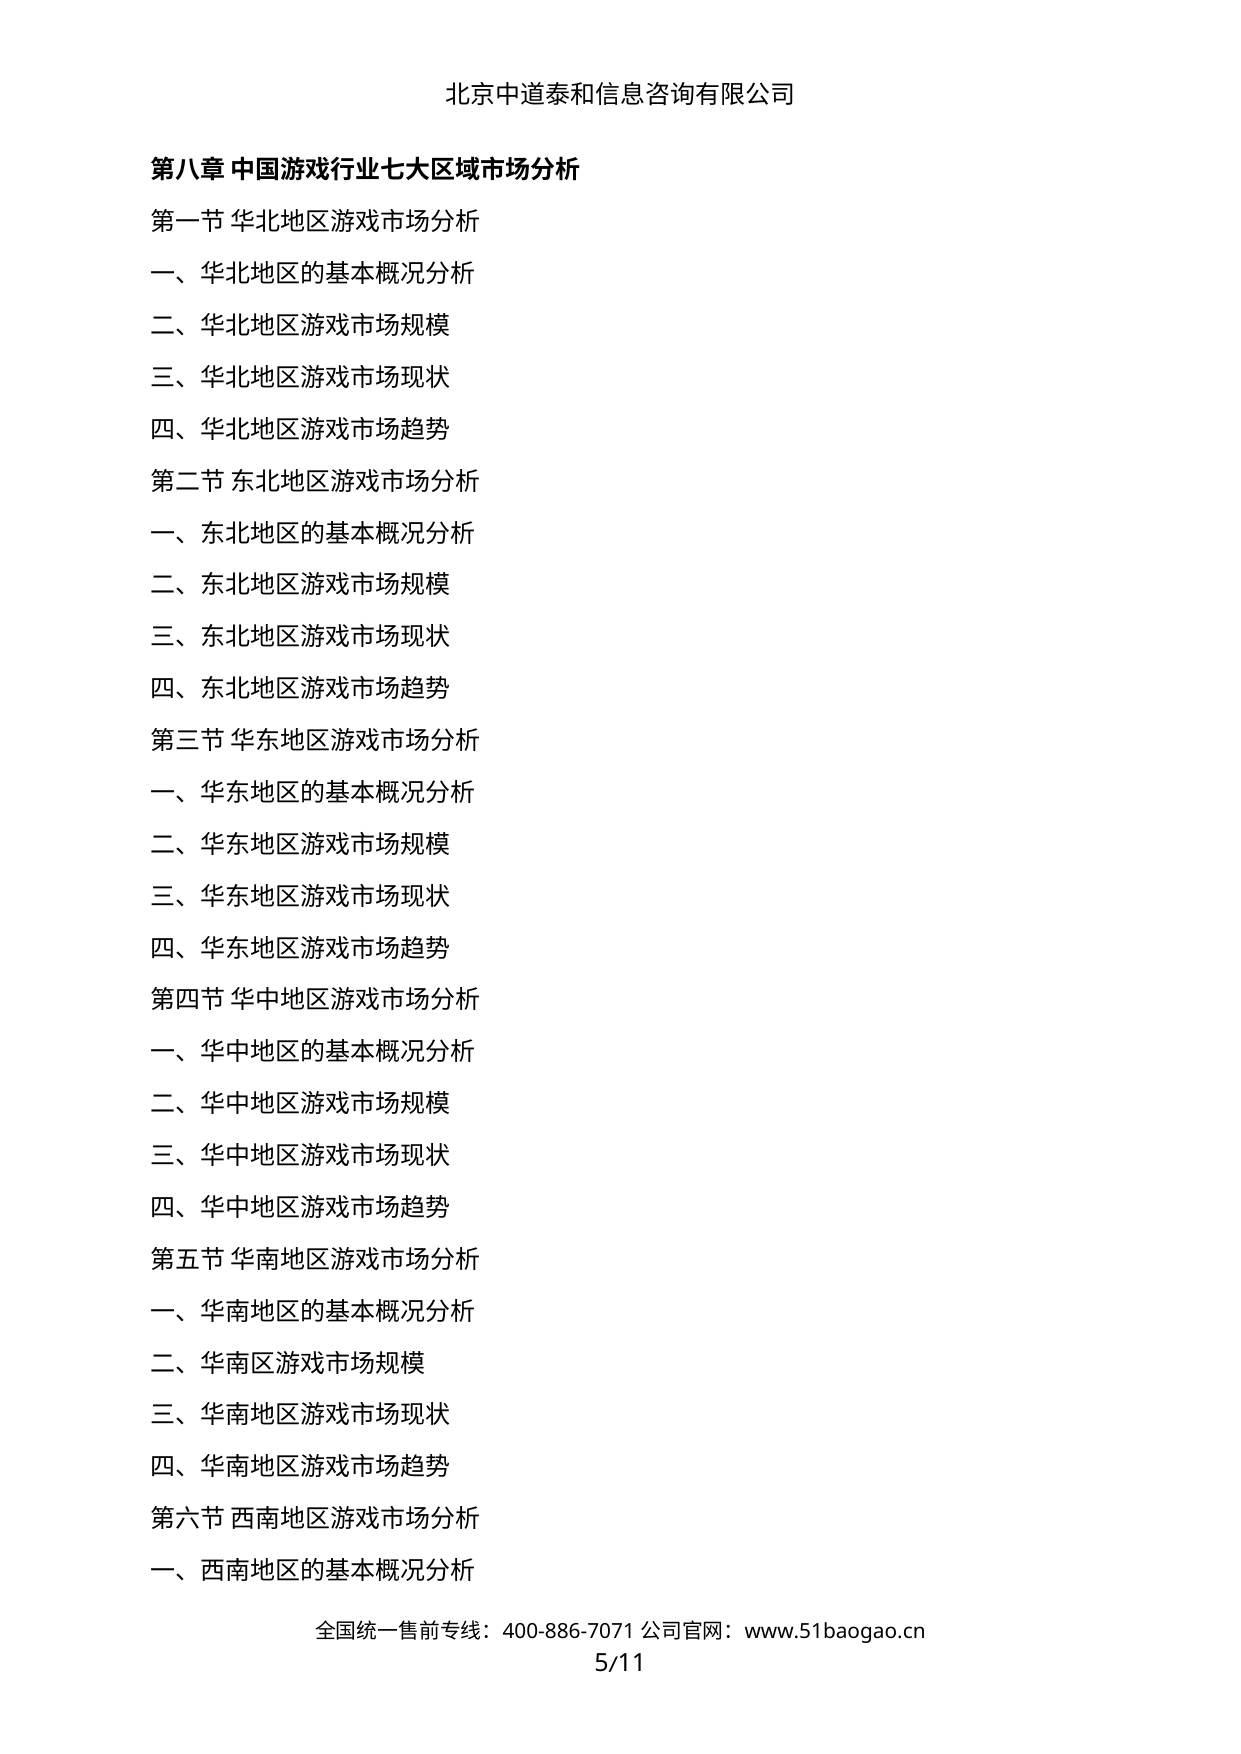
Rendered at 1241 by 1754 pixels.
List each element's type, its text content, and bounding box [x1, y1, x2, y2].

text 三、华南地区游戏市场现状 [150, 1395, 1090, 1431]
text 二、华东地区游戏市场规模 [150, 824, 1090, 861]
text 二、华北地区游戏市场规模 [150, 306, 1090, 342]
text 一、西南地区的基本概况分析 [150, 1551, 1090, 1587]
text 二、华中地区游戏市场规模 [150, 1084, 1090, 1120]
text 第五节 华南地区游戏市场分析 [150, 1239, 1090, 1276]
text 四、华南地区游戏市场趋势 [150, 1447, 1090, 1483]
text 三、华北地区游戏市场现状 [150, 357, 1090, 394]
text 第三节 华东地区游戏市场分析 [150, 721, 1090, 757]
text 四、华中地区游戏市场趋势 [150, 1187, 1090, 1224]
text 三、东北地区游戏市场现状 [150, 617, 1090, 653]
text 四、华东地区游戏市场趋势 [150, 928, 1090, 964]
text 二、东北地区游戏市场规模 [150, 565, 1090, 601]
text 一、华北地区的基本概况分析 [150, 254, 1090, 290]
text 第一节 华北地区游戏市场分析 [150, 202, 1090, 238]
text 三、华东地区游戏市场现状 [150, 876, 1090, 912]
text 第八章 中国游戏行业七大区域市场分析 [150, 150, 1090, 186]
text 一、华东地区的基本概况分析 [150, 772, 1090, 809]
text 一、华南地区的基本概况分析 [150, 1291, 1090, 1327]
text 二、华南区游戏市场规模 [150, 1343, 1090, 1379]
text 第六节 西南地区游戏市场分析 [150, 1499, 1090, 1535]
text 一、华中地区的基本概况分析 [150, 1032, 1090, 1068]
text 一、东北地区的基本概况分析 [150, 513, 1090, 549]
text 四、东北地区游戏市场趋势 [150, 669, 1090, 705]
text 四、华北地区游戏市场趋势 [150, 409, 1090, 446]
text 第二节 东北地区游戏市场分析 [150, 461, 1090, 497]
text 三、华中地区游戏市场现状 [150, 1136, 1090, 1172]
text 第四节 华中地区游戏市场分析 [150, 980, 1090, 1016]
